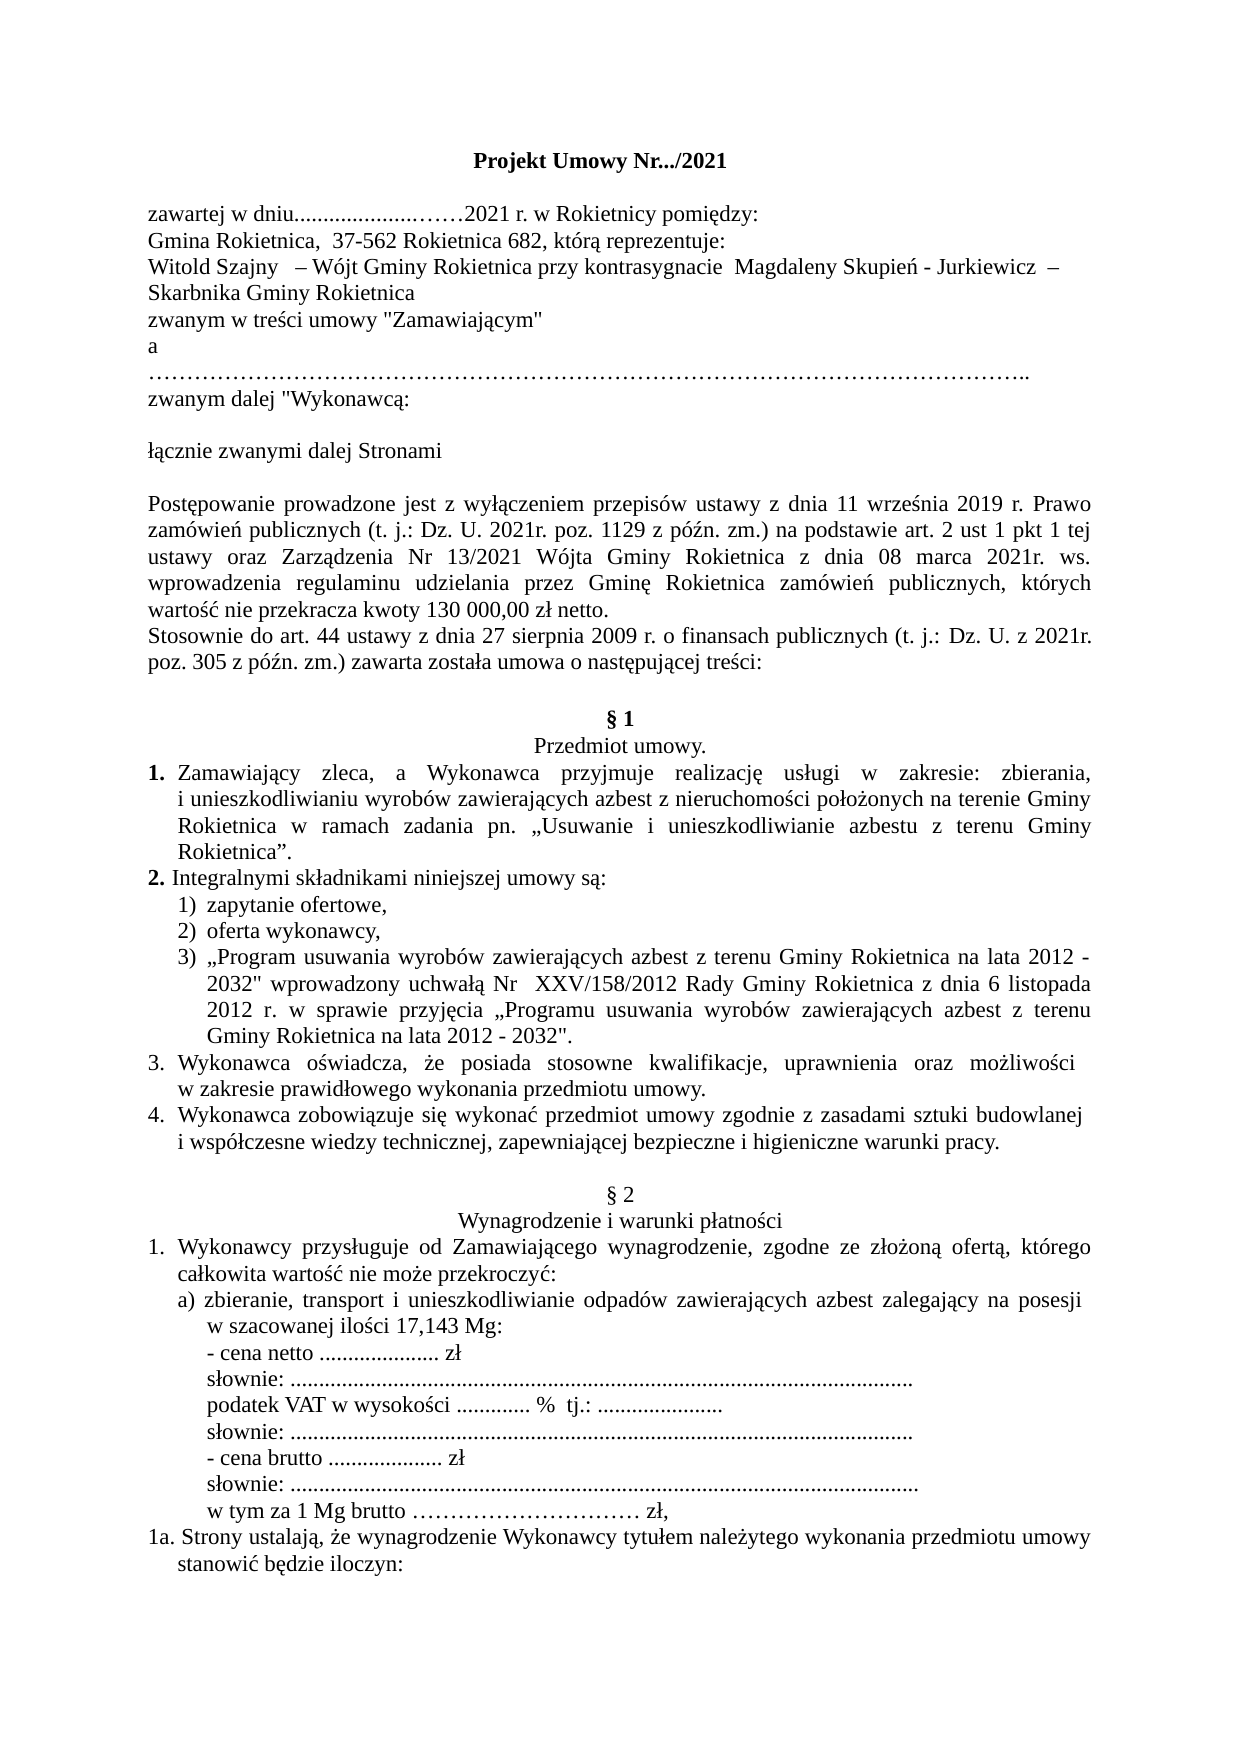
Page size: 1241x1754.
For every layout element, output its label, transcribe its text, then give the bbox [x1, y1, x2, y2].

text podatek VAT w wysokości ............. % tj.: ...................... [207, 1391, 1093, 1418]
text Witold Szajny – Wójt Gminy Rokietnica przy kontrasygnacie Magdaleny Skupień - Jurkiewicz – Skarbnika Gminy Rokietnica [148, 253, 1093, 306]
text słownie: ............................................................................................................. [207, 1418, 1093, 1444]
list Wykonawca oświadcza, że posiada stosowne kwalifikacje, uprawnienia oraz możliwości w zakresie prawidłowego wykonania przedmiotu umowy. [148, 1049, 1093, 1102]
text § 2 [148, 1181, 1093, 1207]
text a [148, 332, 1093, 358]
text - cena brutto .................... zł [207, 1444, 1093, 1471]
list oferta wykonawcy, [177, 917, 1093, 943]
text słownie: .............................................................................................................. [207, 1471, 1093, 1497]
list Zamawiający zleca, a Wykonawca przyjmuje realizację usługi w zakresie: zbierania, i unieszkodliwianiu wyrobów zawierających azbest z nieruchomości położonych na terenie Gminy Rokietnica w ramach zadania pn. „Usuwanie i unieszkodliwianie azbestu z terenu Gminy Rokietnica”. [148, 759, 1093, 864]
text Gmina Rokietnica, 37-562 Rokietnica 682, którą reprezentuje: [148, 227, 1093, 253]
list zapytanie ofertowe, [177, 891, 1093, 917]
text 1. Wykonawcy przysługuje od Zamawiającego wynagrodzenie, zgodne ze złożoną ofertą, którego całkowita wartość nie może przekroczyć: [148, 1233, 1093, 1286]
text …………………………………………………………………………………………………….. [148, 358, 1093, 385]
text zawartej w dniu ……2021 r. w Rokietnicy pomiędzy: [148, 200, 1093, 227]
text Projekt Umowy Nr.../2021 [473, 148, 1093, 174]
text Stosownie do art. 44 ustawy z dnia 27 sierpnia 2009 r. o finansach publicznych (t. j.: Dz. U. z 2021r. poz. 305 z późn. zm.) zawarta została umowa o następującej treści: [148, 622, 1093, 675]
text a) zbieranie, transport i unieszkodliwianie odpadów zawierających azbest zalegający na posesji w szacowanej ilości 17,143 Mg: [177, 1286, 1093, 1339]
text w tym za 1 Mg brutto ………………………… zł, [207, 1497, 1093, 1523]
text Przedmiot umowy. [148, 733, 1093, 759]
text 1a. Strony ustalają, że wynagrodzenie Wykonawcy tytułem należytego wykonania przedmiotu umowy stanowić będzie iloczyn: [148, 1523, 1093, 1576]
text Postępowanie prowadzone jest z wyłączeniem przepisów ustawy z dnia 11 września 2019 r. Prawo zamówień publicznych (t. j.: Dz. U. 2021r. poz. 1129 z późn. zm.) na podstawie art. 2 ust 1 pkt 1 tej ustawy oraz Zarządzenia Nr 13/2021 Wójta Gminy Rokietnica z dnia 08 marca 2021r. ws. wprowadzenia regulaminu udzielania przez Gminę Rokietnica zamówień publicznych, których wartość nie przekracza kwoty 130 000,00 zł netto. [148, 490, 1093, 622]
list Integralnymi składnikami niniejszej umowy są: [148, 864, 1093, 891]
text Wynagrodzenie i warunki płatności [148, 1207, 1093, 1233]
text zwanym dalej "Wykonawcą: [148, 385, 1093, 411]
text łącznie zwanymi dalej Stronami [148, 437, 1093, 464]
list „Program usuwania wyrobów zawierających azbest z terenu Gminy Rokietnica na lata 2012 - 2032" wprowadzony uchwałą Nr XXV/158/2012 Rady Gminy Rokietnica z dnia 6 listopada 2012 r. w sprawie przyjęcia „Programu usuwania wyrobów zawierających azbest z terenu Gminy Rokietnica na lata 2012 - 2032". [177, 943, 1092, 1049]
text zwanym w treści umowy "Zamawiającym" [148, 306, 1093, 332]
list Wykonawca zobowiązuje się wykonać przedmiot umowy zgodnie z zasadami sztuki budowlanej i współczesne wiedzy technicznej, zapewniającej bezpieczne i higieniczne warunki pracy. [148, 1102, 1093, 1154]
text słownie: ............................................................................................................. [207, 1365, 1093, 1391]
text - cena netto ..................... zł [207, 1339, 1093, 1365]
text § 1 [148, 704, 1093, 733]
